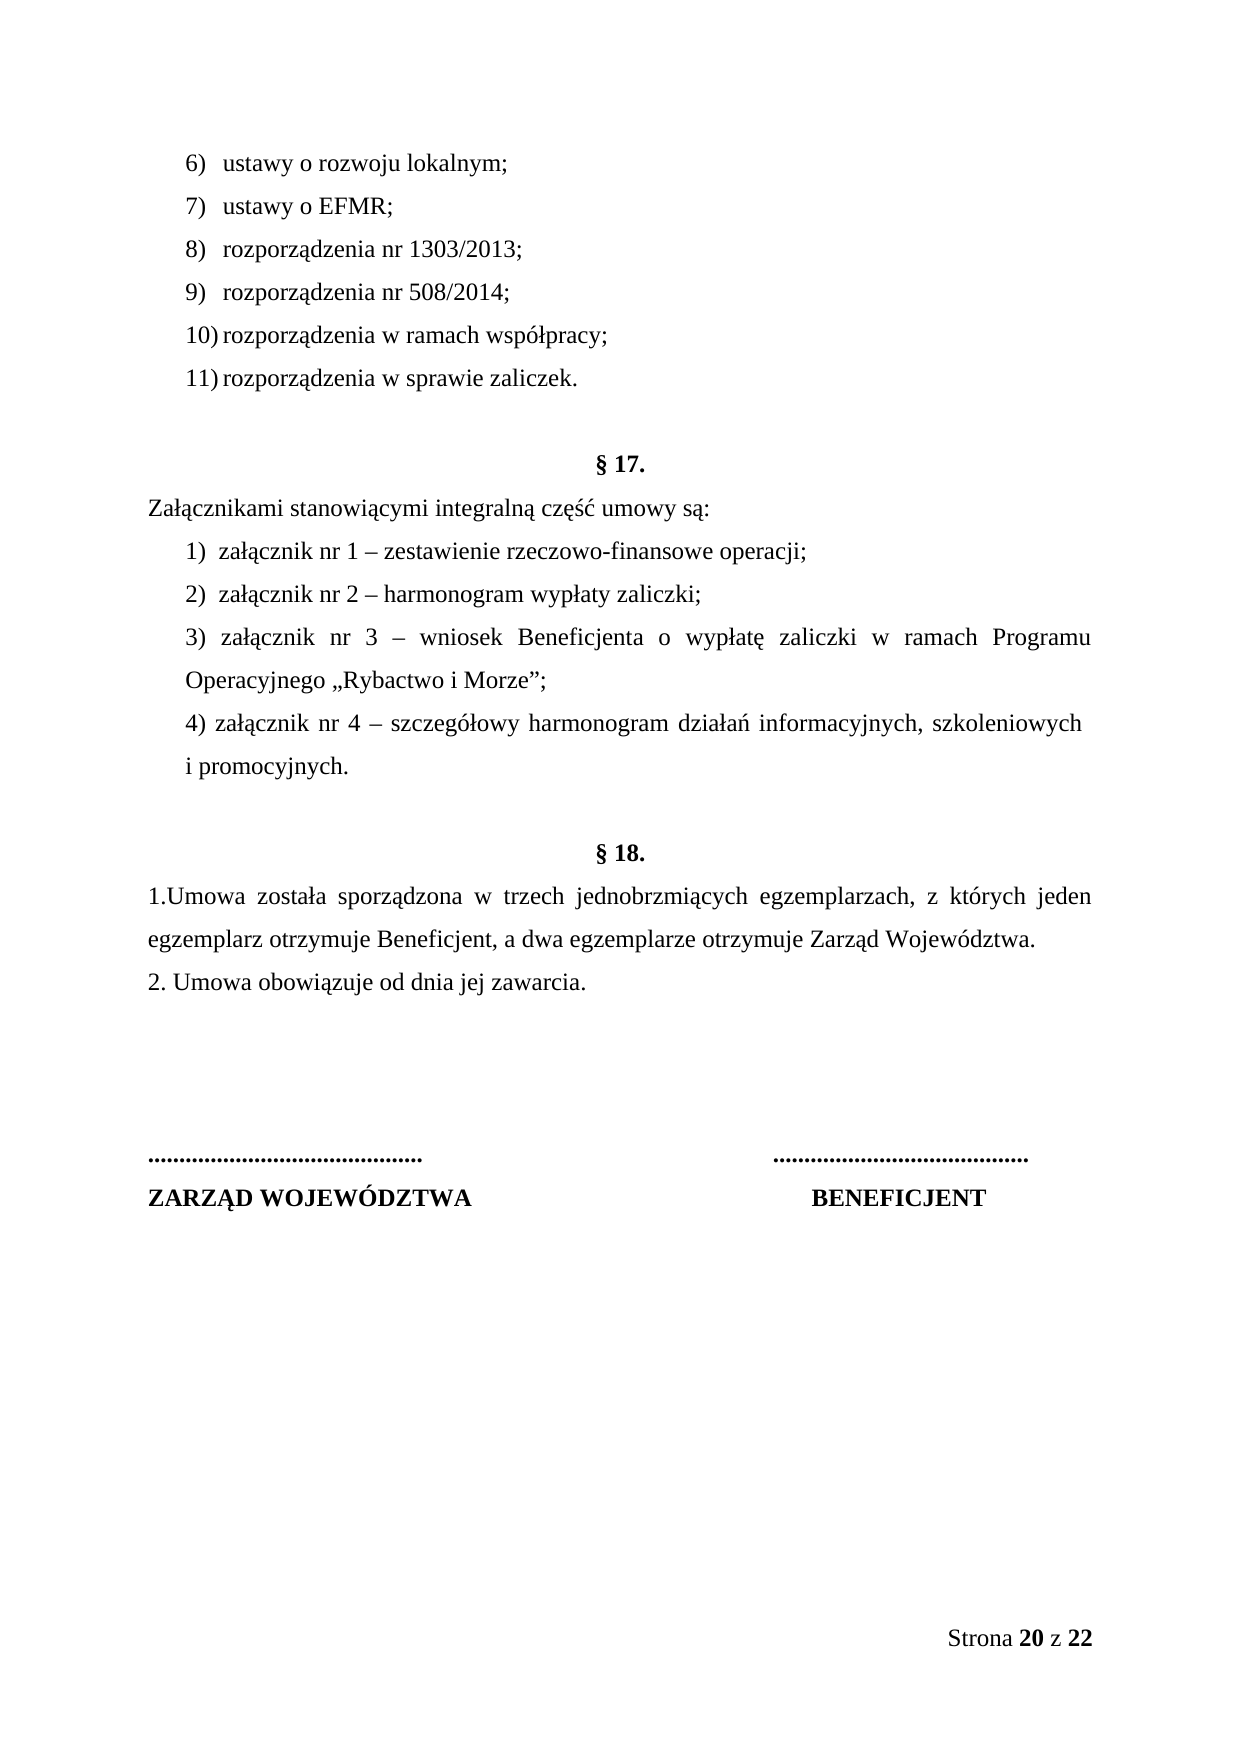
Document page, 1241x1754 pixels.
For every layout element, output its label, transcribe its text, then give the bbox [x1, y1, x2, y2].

text 1.Umowa została sporządzona w trzech jednobrzmiących egzemplarzach, z których jeden egzemplarz otrzymuje Beneficjent, a dwa egzemplarze otrzymuje Zarząd Województwa. [148, 881, 1092, 953]
text 2. Umowa obowiązuje od dnia jej zawarcia. [148, 967, 1092, 996]
text ZARZĄD WOJEWÓDZTWA BENEFICJENT [148, 1183, 1092, 1211]
text Załącznikami stanowiącymi integralną część umowy są: [148, 493, 1092, 521]
text § 17. [148, 449, 1092, 478]
text 3) załącznik nr 3 – wniosek Beneficjenta o wypłatę zaliczki w ramach Programu Operacyjnego „Rybactwo i Morze”; [185, 622, 1092, 694]
list rozporządzenia nr 508/2014; [185, 277, 1092, 306]
text § 18. [148, 838, 1092, 866]
list ustawy o rozwoju lokalnym; [185, 148, 1092, 176]
text 2) załącznik nr 2 – harmonogram wypłaty zaliczki; [185, 579, 1092, 608]
list rozporządzenia w ramach współpracy; [185, 320, 1092, 349]
list rozporządzenia w sprawie zaliczek. [185, 363, 1092, 392]
text 1) załącznik nr 1 – zestawienie rzeczowo-finansowe operacji; [185, 536, 1092, 564]
text 4) załącznik nr 4 – szczegółowy harmonogram działań informacyjnych, szkoleniowych i promocyjnych. [185, 708, 1092, 780]
list rozporządzenia nr 1303/2013; [185, 234, 1092, 263]
list ustawy o EFMR; [185, 191, 1092, 219]
text ............................................ ......................................... [148, 1139, 1092, 1168]
